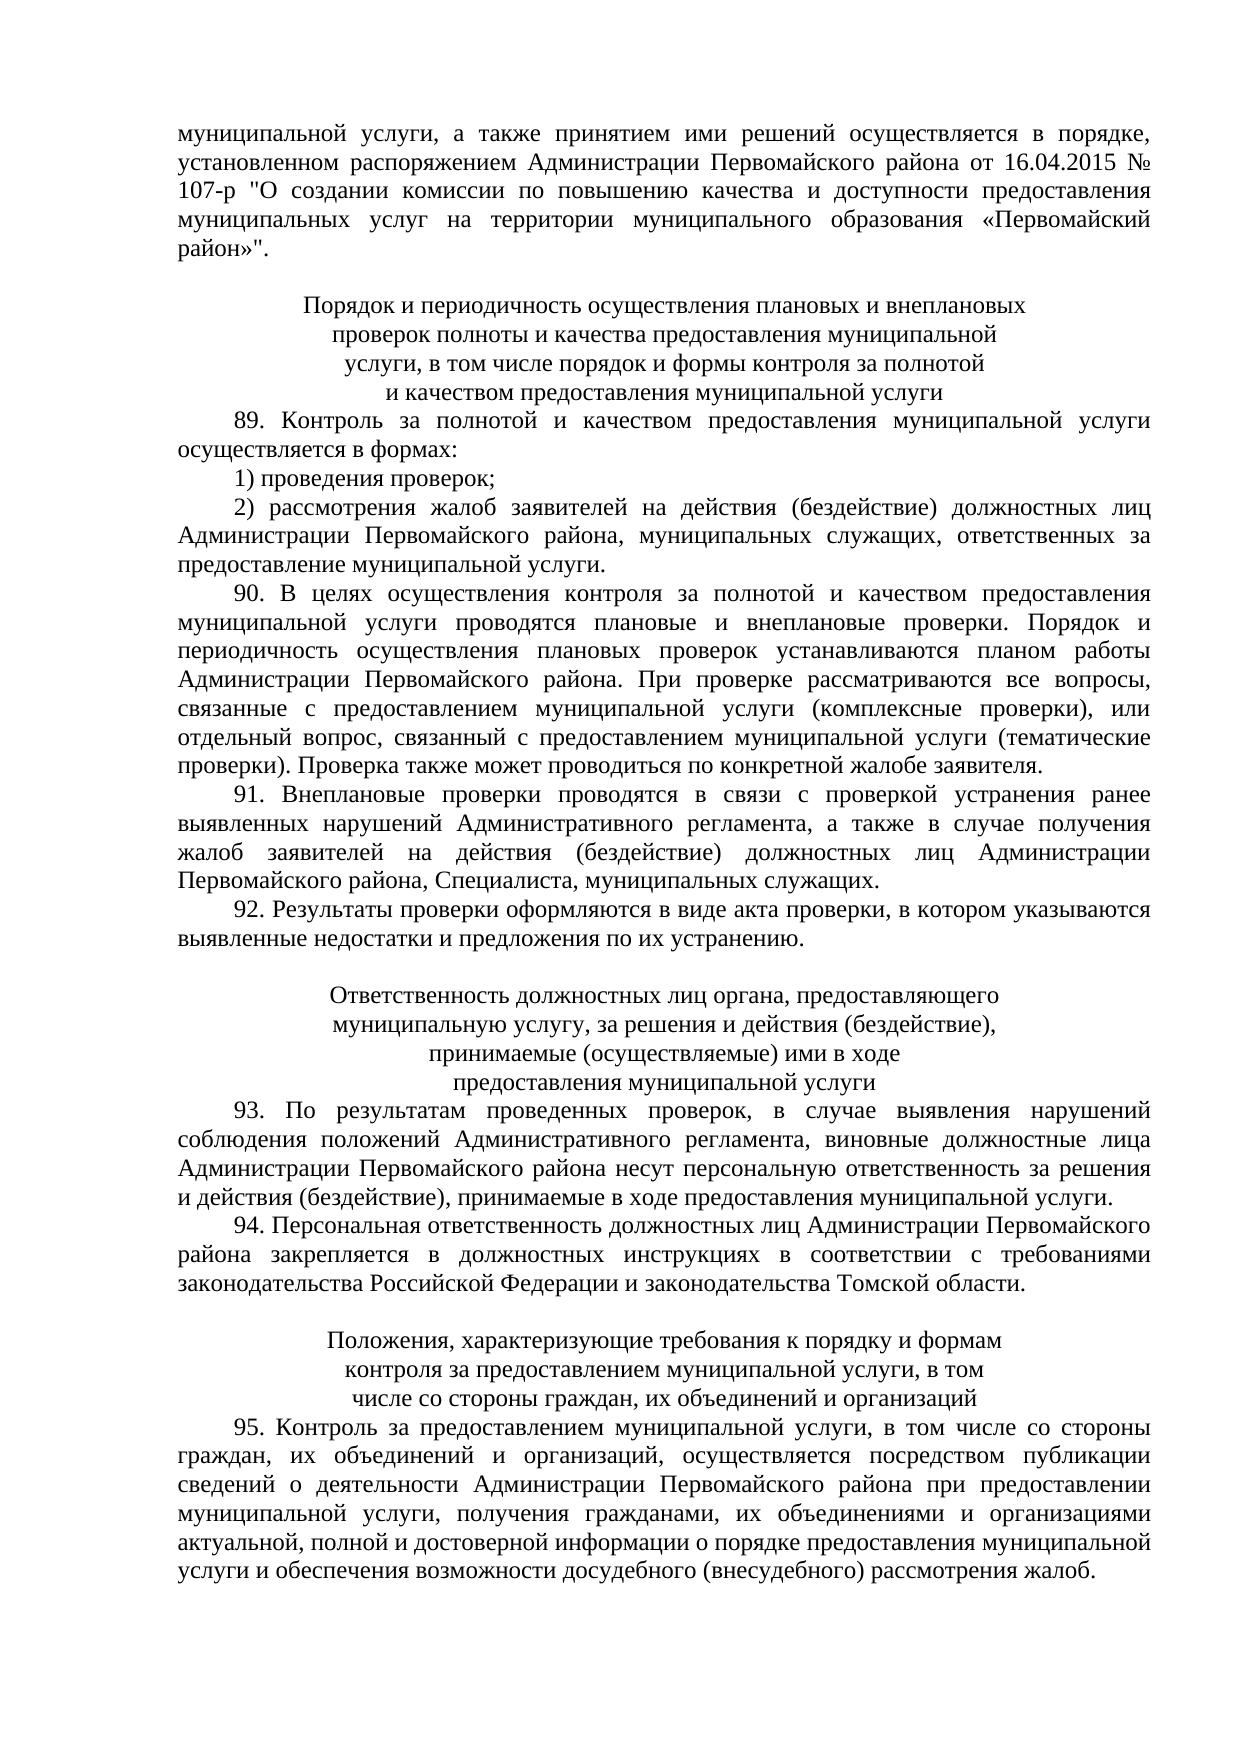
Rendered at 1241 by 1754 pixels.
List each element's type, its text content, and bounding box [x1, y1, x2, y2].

text муниципальную услугу, за решения и действия (бездействие), [177, 1009, 1152, 1038]
text и качеством предоставления муниципальной услуги [177, 377, 1152, 406]
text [177, 118, 1152, 262]
text Порядок и периодичность осуществления плановых и внеплановых [177, 291, 1152, 319]
text контроля за предоставлением муниципальной услуги, в том [177, 1354, 1152, 1383]
text числе со стороны граждан, их объединений и организаций [177, 1383, 1152, 1412]
text услуги, в том числе порядок и формы контроля за полнотой [177, 348, 1152, 377]
text 90. В целях осуществления контроля за полнотой и качеством предоставления муниципальной услуги проводятся плановые и внеплановые проверки. Порядок и периодичность осуществления плановых проверок устанавливаются планом работы Администрации Первомайского района. При проверке рассматриваются все вопросы, связанные с предоставлением муниципальной услуги (комплексные проверки), или отдельный вопрос, связанный с предоставлением муниципальной услуги (тематические проверки). Проверка также может проводиться по конкретной жалобе заявителя. [177, 578, 1152, 779]
text 92. Результаты проверки оформляются в виде акта проверки, в котором указываются выявленные недостатки и предложения по их устранению. [177, 894, 1152, 952]
text проверок полноты и качества предоставления муниципальной [177, 319, 1152, 348]
text 91. Внеплановые проверки проводятся в связи с проверкой устранения ранее выявленных нарушений Административного регламента, а также в случае получения жалоб заявителей на действия (бездействие) должностных лиц Администрации Первомайского района, Специалиста, муниципальных служащих. [177, 779, 1152, 894]
text предоставления муниципальной услуги [177, 1067, 1152, 1096]
text Ответственность должностных лиц органа, предоставляющего [177, 981, 1152, 1009]
text 94. Персональная ответственность должностных лиц Администрации Первомайского района закрепляется в должностных инструкциях в соответствии с требованиями законодательства Российской Федерации и законодательства Томской области. [177, 1211, 1152, 1297]
text 2) рассмотрения жалоб заявителей на действия (бездействие) должностных лиц Администрации Первомайского района, муниципальных служащих, ответственных за предоставление муниципальной услуги. [177, 492, 1152, 578]
text 93. По результатам проведенных проверок, в случае выявления нарушений соблюдения положений Административного регламента, виновные должностные лица Администрации Первомайского района несут персональную ответственность за решения и действия (бездействие), принимаемые в ходе предоставления муниципальной услуги. [177, 1096, 1152, 1211]
text 95. Контроль за предоставлением муниципальной услуги, в том числе со стороны граждан, их объединений и организаций, осуществляется посредством публикации сведений о деятельности Администрации Первомайского района при предоставлении муниципальной услуги, получения гражданами, их объединениями и организациями актуальной, полной и достоверной информации о порядке предоставления муниципальной услуги и обеспечения возможности досудебного (внесудебного) рассмотрения жалоб. [177, 1412, 1152, 1584]
text Положения, характеризующие требования к порядку и формам [177, 1326, 1152, 1354]
text принимаемые (осуществляемые) ими в ходе [177, 1038, 1152, 1067]
text 1) проведения проверок; [177, 463, 1152, 492]
text 89. Контроль за полнотой и качеством предоставления муниципальной услуги осуществляется в формах: [177, 406, 1152, 463]
